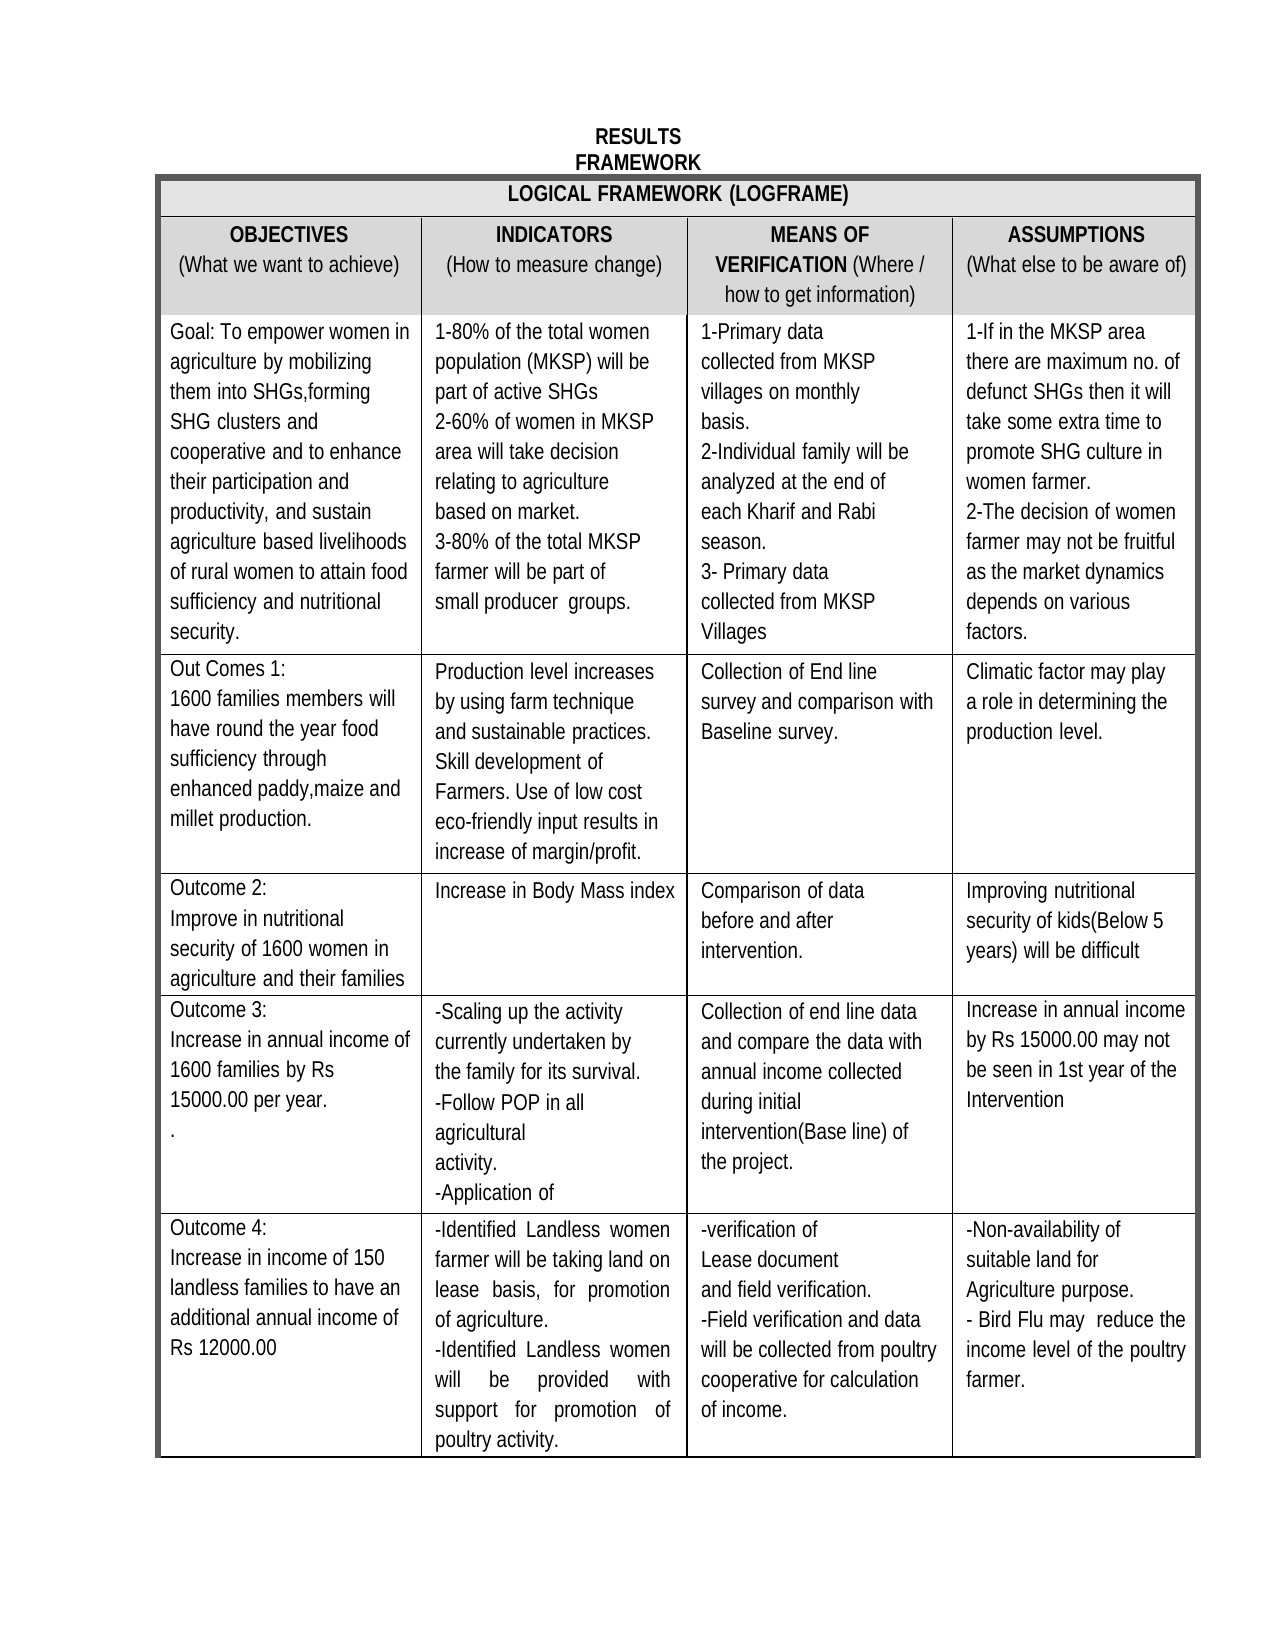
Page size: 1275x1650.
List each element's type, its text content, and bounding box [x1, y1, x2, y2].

table_cell Out Comes 1: 1600 families members will have round the year food sufficiency through enhanced paddy,maize and millet production. [161, 655, 421, 873]
table_cell Increase in Body Mass index [422, 874, 686, 994]
table_cell Outcome 3: Increase in annual income of 1600 families by Rs 15000.00 per year. . [161, 996, 421, 1213]
table_cell 1-If in the MKSP area there are maximum no. of defunct SHGs then it will take some extra time to promote SHG culture in women farmer. 2-The decision of women farmer may not be fruitful as the market dynamics depends on various factors. [953, 315, 1195, 654]
table_cell Increase in annual income by Rs 15000.00 may not be seen in 1st year of the Intervention [953, 996, 1195, 1213]
table_cell INDICATORS (How to measure change) [422, 218, 687, 315]
table_cell -verification of Lease document and field verification. -Field verification and data will be collected from poultry cooperative for calculation of income. [688, 1214, 952, 1456]
table_cell -Scaling up the activity currently undertaken by the family for its survival. -Follow POP in all agricultural activity. -Application of Organic inputs in Agriculture. [422, 996, 686, 1213]
table_cell Climatic factor may play a role in determining the production level. [953, 655, 1195, 873]
table_cell MEANS OF VERIFICATION (Where / how to get information) [688, 218, 952, 315]
table_cell Collection of end line data and compare the data with annual income collected during initial intervention(Base line) of the project. [688, 996, 952, 1213]
table_cell Production level increases by using farm technique and sustainable practices. Skill development of Farmers. Use of low cost eco-friendly input results in increase of margin/profit. [422, 655, 686, 873]
table_cell Goal: To empower women in agriculture by mobilizing them into SHGs,forming SHG clusters and cooperative and to enhance their participation and productivity, and sustain agriculture based livelihoods of rural women to attain food sufficiency and nutritional security. [161, 315, 421, 654]
table_cell ASSUMPTIONS (What else to be aware of) [953, 218, 1195, 315]
table_cell Comparison of data before and after intervention. [688, 874, 952, 994]
table_cell 1-80% of the total women population (MKSP) will be part of active SHGs 2-60% of women in MKSP area will take decision relating to agriculture based on market. 3-80% of the total MKSP farmer will be part of small producer groups. [422, 315, 686, 654]
table_header LOGICAL FRAMEWORK (LOGFRAME) [161, 181, 1195, 216]
table_cell Outcome 4: Increase in income of 150 landless families to have an additional annual income of Rs 12000.00 [161, 1214, 421, 1456]
table_cell 1-Primary data collected from MKSP villages on monthly basis. 2-Individual family will be analyzed at the end of each Kharif and Rabi season. 3- Primary data collected from MKSP Villages [688, 315, 952, 654]
table_cell -Identified Landless women farmer will be taking land on lease basis, for promotion of agriculture. -Identified Landless women will be provided with support for promotion of poultry activity. [422, 1214, 686, 1456]
text RESULTS FRAMEWORK [568, 123, 708, 174]
table_cell -Non-availability of suitable land for Agriculture purpose. - Bird Flu may reduce the income level of the poultry farmer. [953, 1214, 1195, 1456]
table_cell Improving nutritional security of kids(Below 5 years) will be difficult [953, 874, 1195, 994]
table_cell Outcome 2: Improve in nutritional security of 1600 women in agriculture and their families [161, 874, 421, 994]
table_cell Collection of End line survey and comparison with Baseline survey. [688, 655, 952, 873]
table_cell OBJECTIVES (What we want to achieve) [161, 218, 421, 315]
